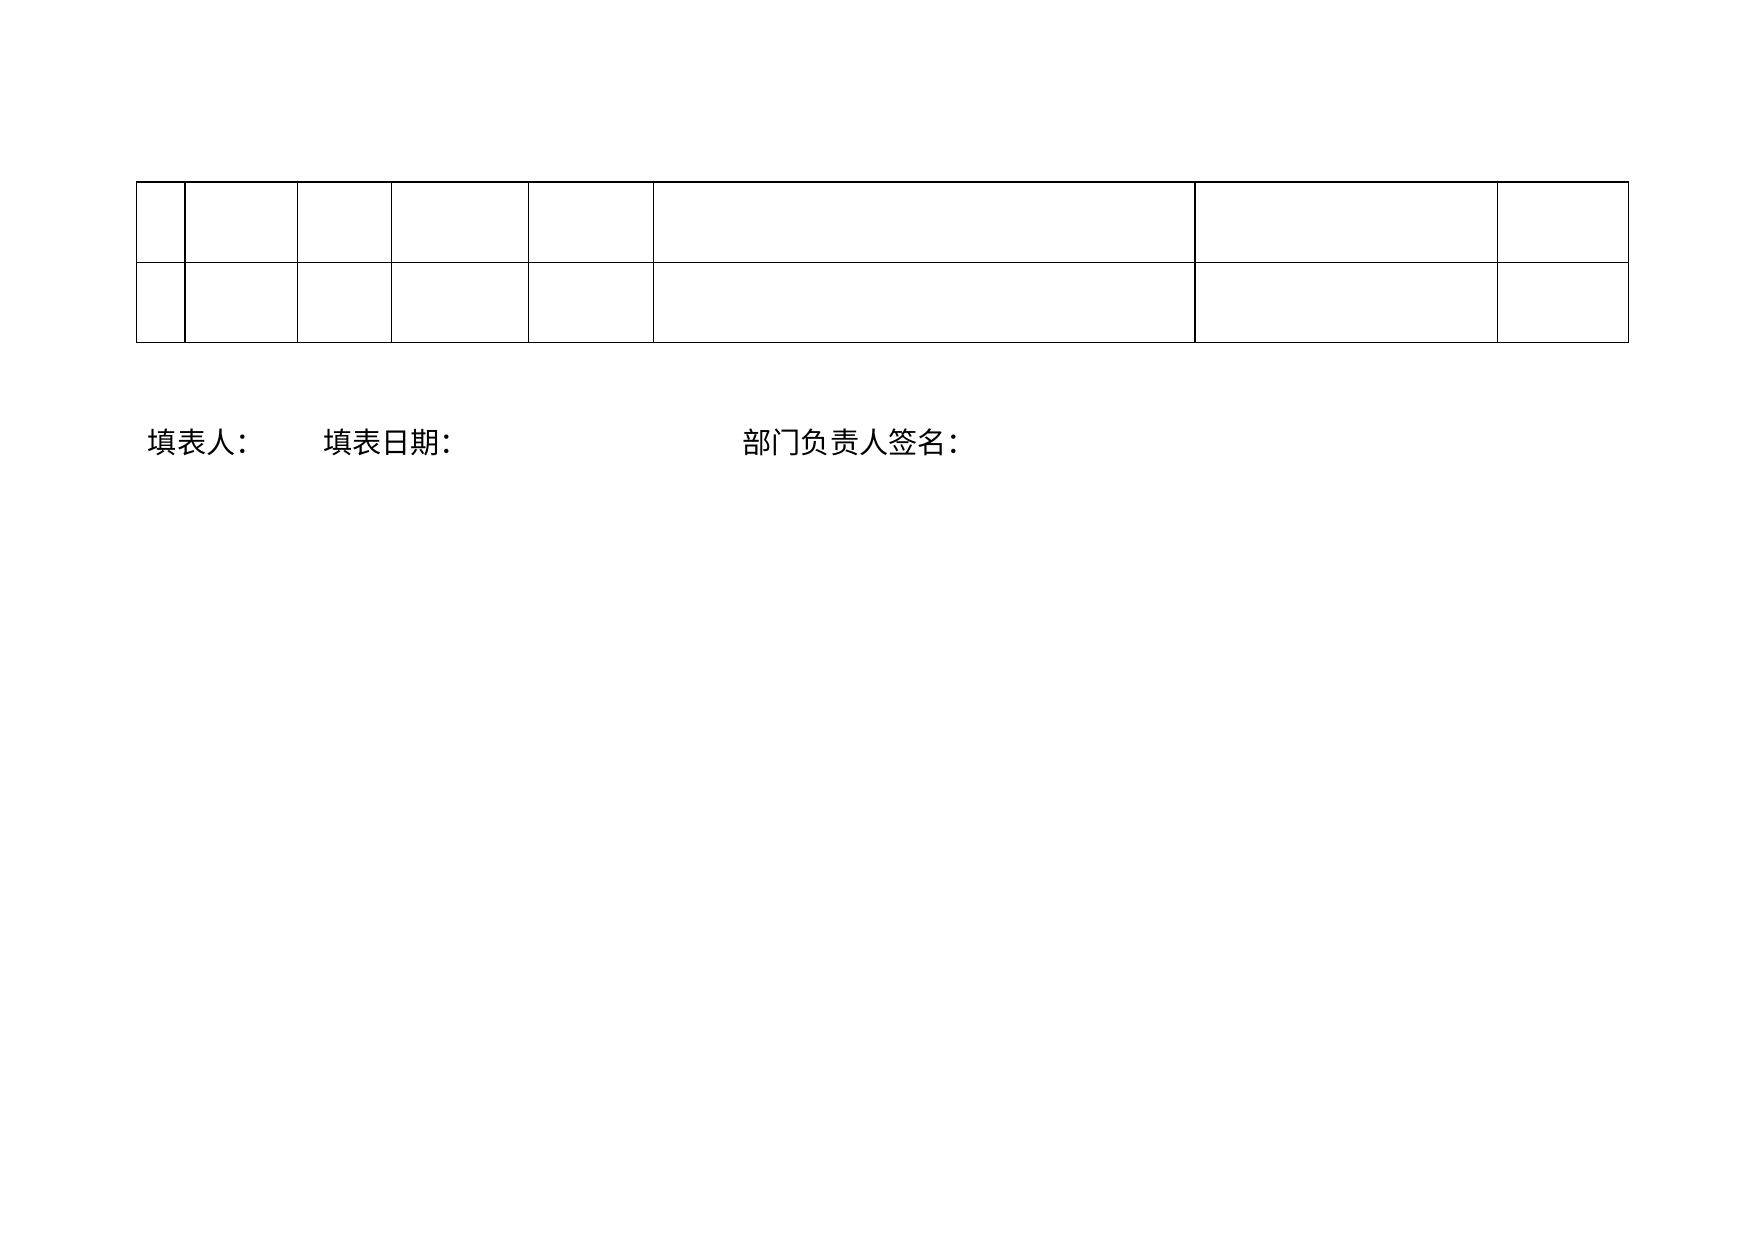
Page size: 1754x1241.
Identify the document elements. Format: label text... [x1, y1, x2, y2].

table_cell [137, 183, 184, 262]
table_cell [392, 263, 528, 342]
table_cell [1196, 263, 1497, 342]
table_cell [298, 263, 391, 342]
table_cell [1196, 183, 1497, 262]
table_cell [298, 183, 391, 262]
table_cell [654, 183, 1194, 262]
table_cell [186, 263, 297, 342]
table_cell [1498, 183, 1628, 262]
table_cell [186, 183, 297, 262]
text 填表人： 填表日期： 部门负责人签名： [148, 408, 1612, 473]
table_cell [529, 183, 653, 262]
table_cell [529, 263, 653, 342]
table_cell [392, 183, 528, 262]
table_cell [137, 263, 184, 342]
table_cell [654, 263, 1194, 342]
table_cell [1498, 263, 1628, 342]
